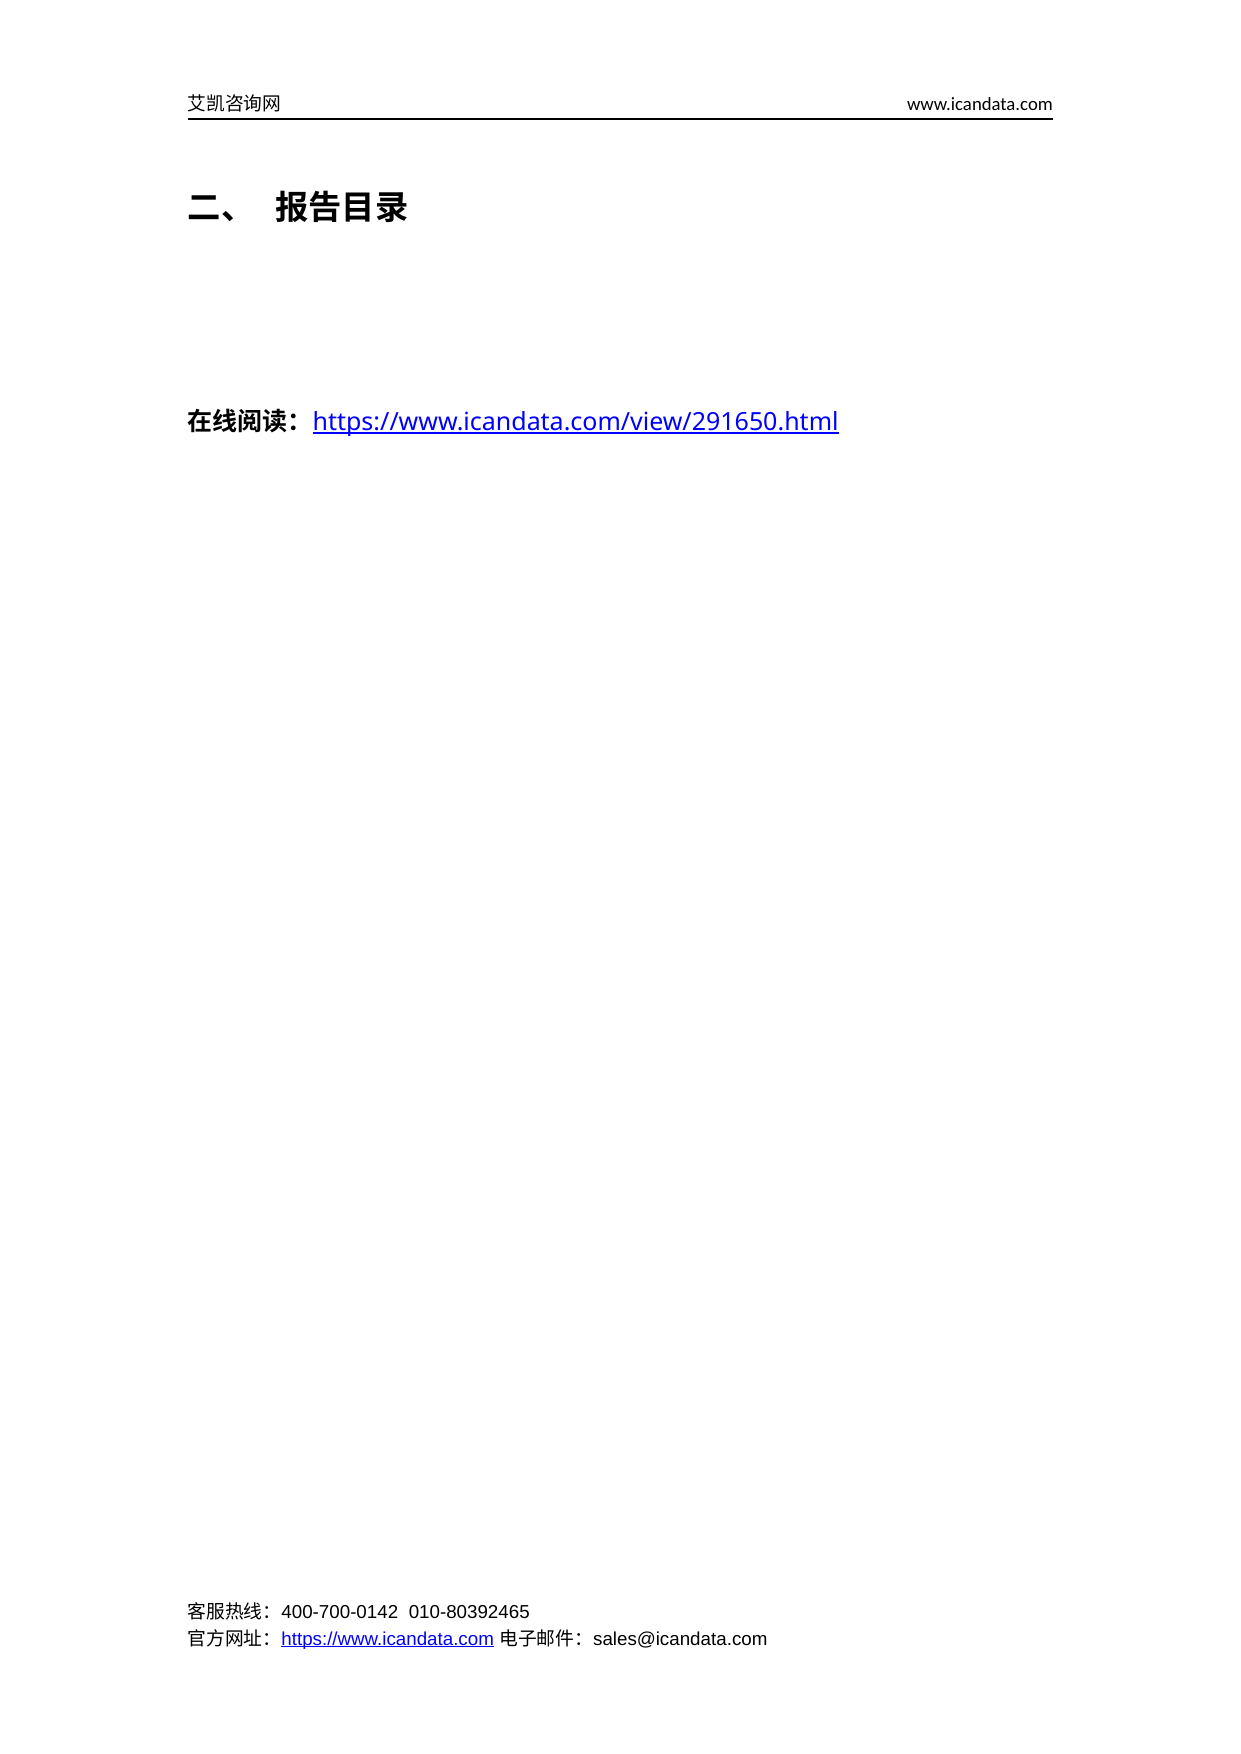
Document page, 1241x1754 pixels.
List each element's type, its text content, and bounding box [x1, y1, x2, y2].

subtitle 报告目录 [187, 172, 1053, 237]
text 在线阅读：https://www.icandata.com/view/291650.html [187, 387, 1053, 452]
